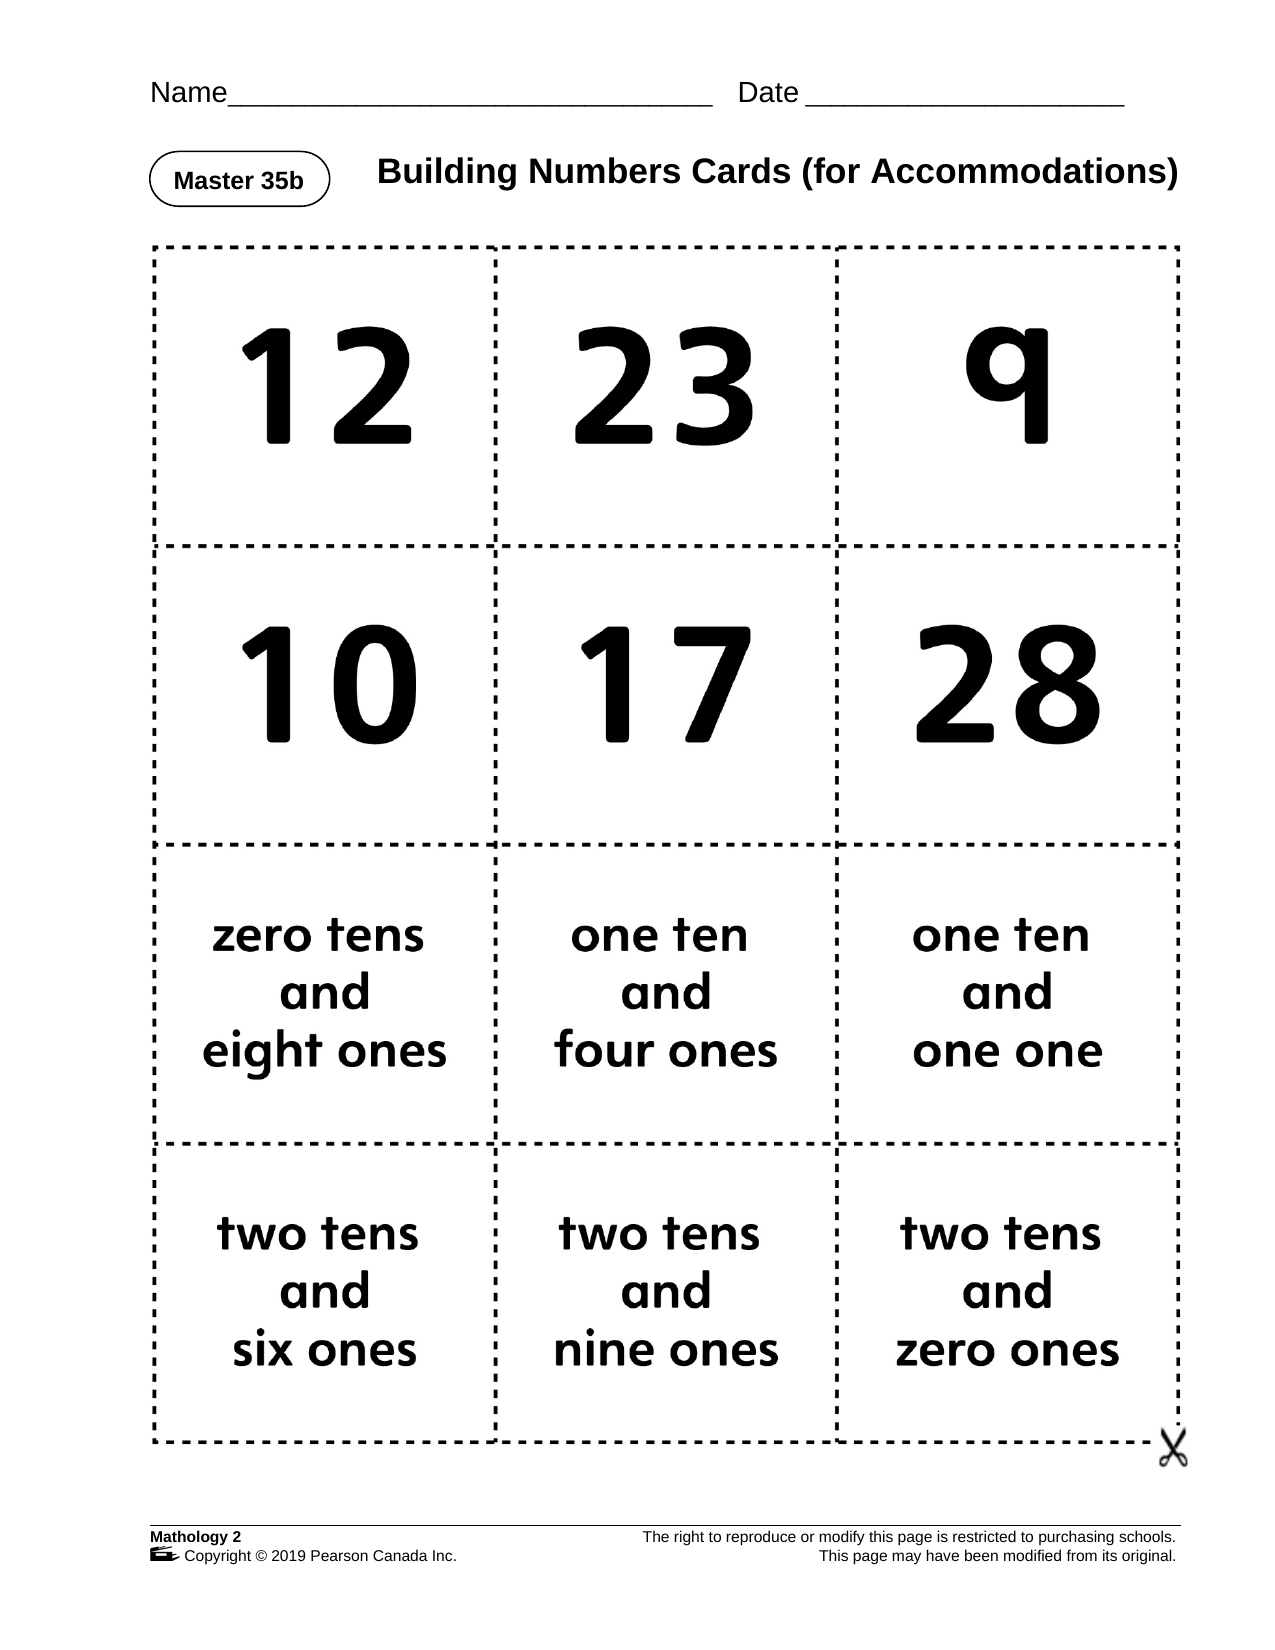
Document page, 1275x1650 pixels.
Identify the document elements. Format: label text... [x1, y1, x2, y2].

picture [1157, 1426, 1191, 1470]
picture [150, 243, 1182, 1446]
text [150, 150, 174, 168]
picture [150, 1546, 180, 1561]
text Building Numbers Cards (for Accommodations) [306, 150, 1181, 191]
